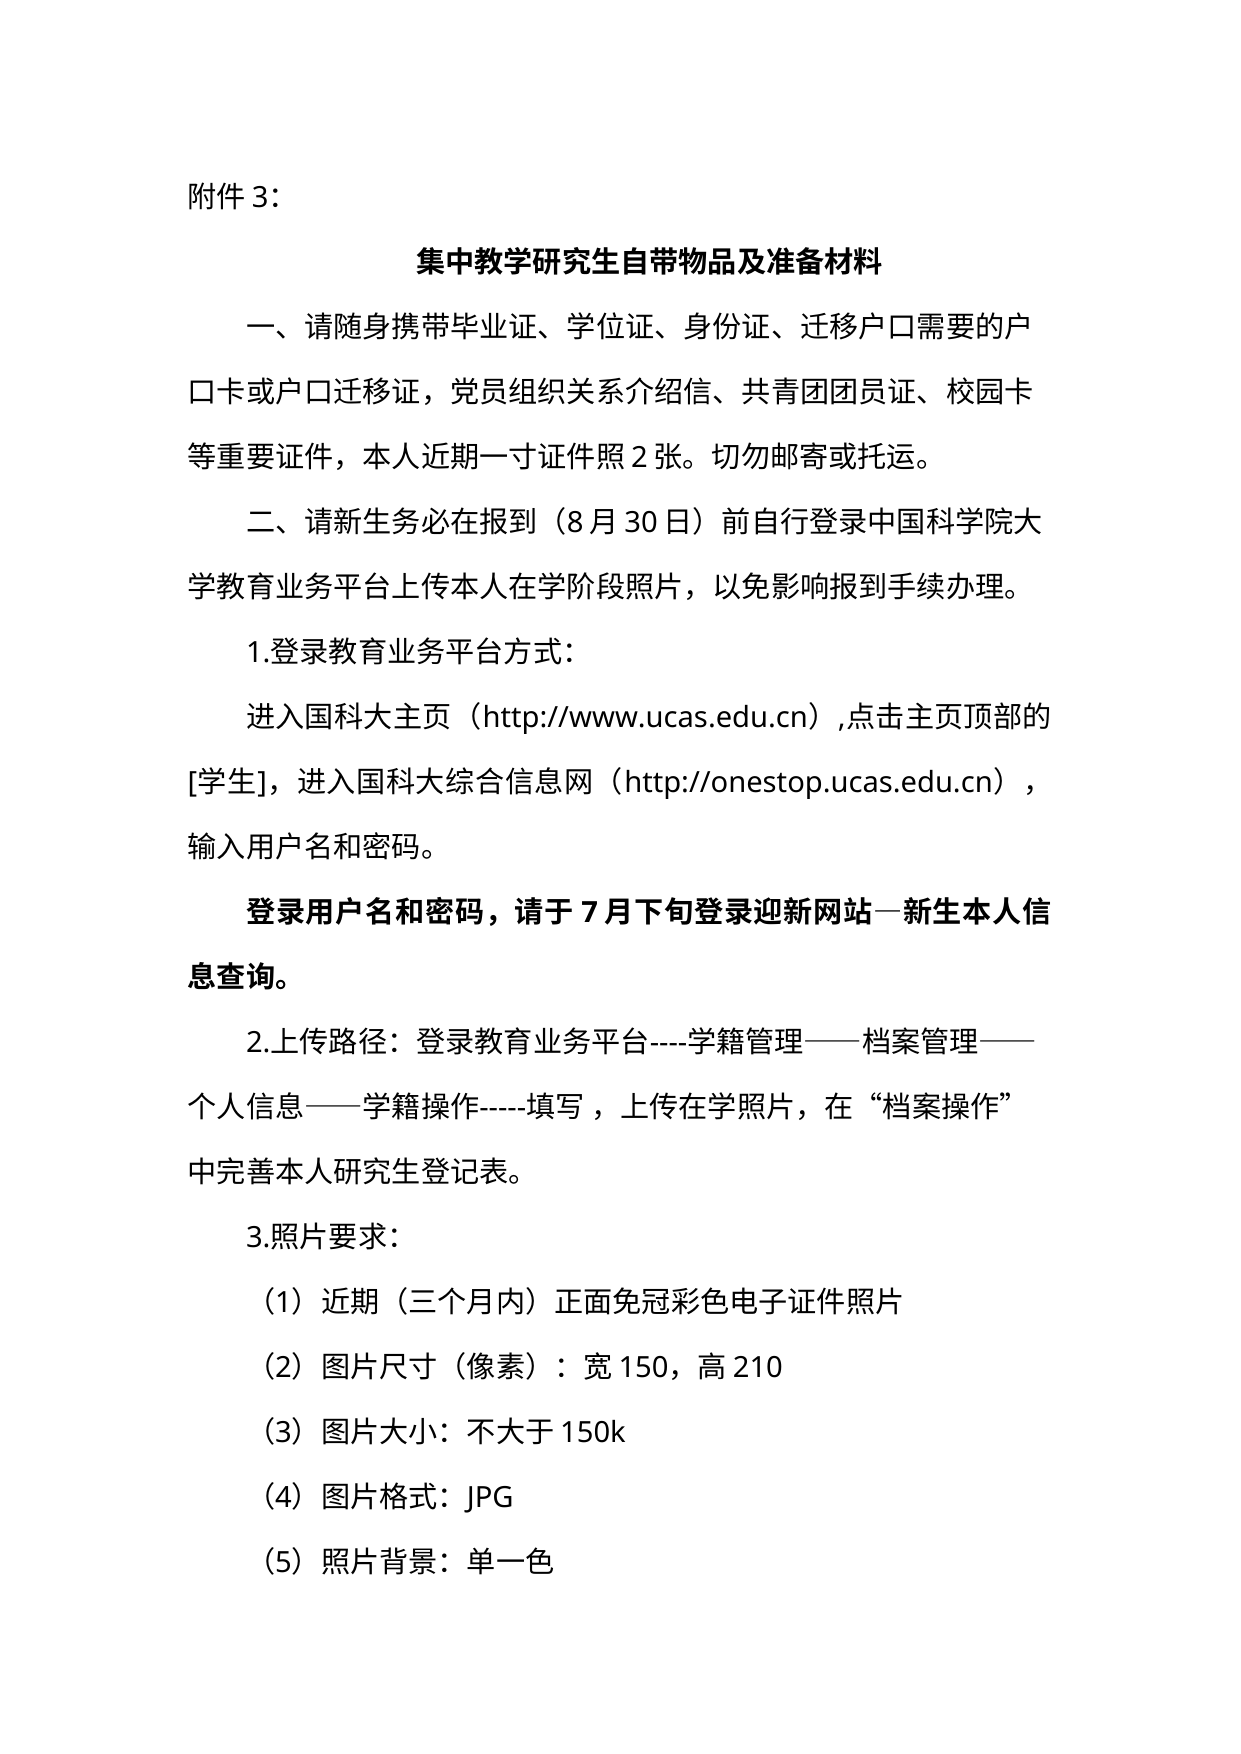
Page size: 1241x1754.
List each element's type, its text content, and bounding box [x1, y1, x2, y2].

text （5）照片背景：单一色 [187, 1527, 1053, 1592]
text 进入国科大主页（http://www.ucas.edu.cn）,点击主页顶部的[学生]，进入国科大综合信息网（http://onestop.ucas.edu.cn），输入用户名和密码。 [187, 682, 1053, 877]
text 一、请随身携带毕业证、学位证、身份证、迁移户口需要的户口卡或户口迁移证，党员组织关系介绍信、共青团团员证、校园卡等重要证件，本人近期一寸证件照2张。切勿邮寄或托运。 [187, 292, 1053, 487]
text 附件3： [187, 162, 1053, 227]
text （2）图片尺寸（像素）：宽150，高210 [187, 1332, 1053, 1397]
text 登录用户名和密码，请于7月下旬登录迎新网站—新生本人信息查询。 [187, 877, 1053, 1007]
text 1.登录教育业务平台方式： [187, 617, 1053, 682]
text （4）图片格式：JPG [187, 1462, 1053, 1527]
text （3）图片大小：不大于150k [187, 1397, 1053, 1462]
text 3.照片要求： [187, 1202, 1053, 1267]
text （1）近期（三个月内）正面免冠彩色电子证件照片 [187, 1267, 1053, 1332]
text 集中教学研究生自带物品及准备材料 [187, 227, 1053, 292]
text 二、请新生务必在报到（8月30日）前自行登录中国科学院大学教育业务平台上传本人在学阶段照片，以免影响报到手续办理。 [187, 487, 1053, 617]
text 2.上传路径：登录教育业务平台----学籍管理——档案管理——个人信息——学籍操作-----填写 ，上传在学照片，在“档案操作”中完善本人研究生登记表。 [187, 1007, 1053, 1202]
